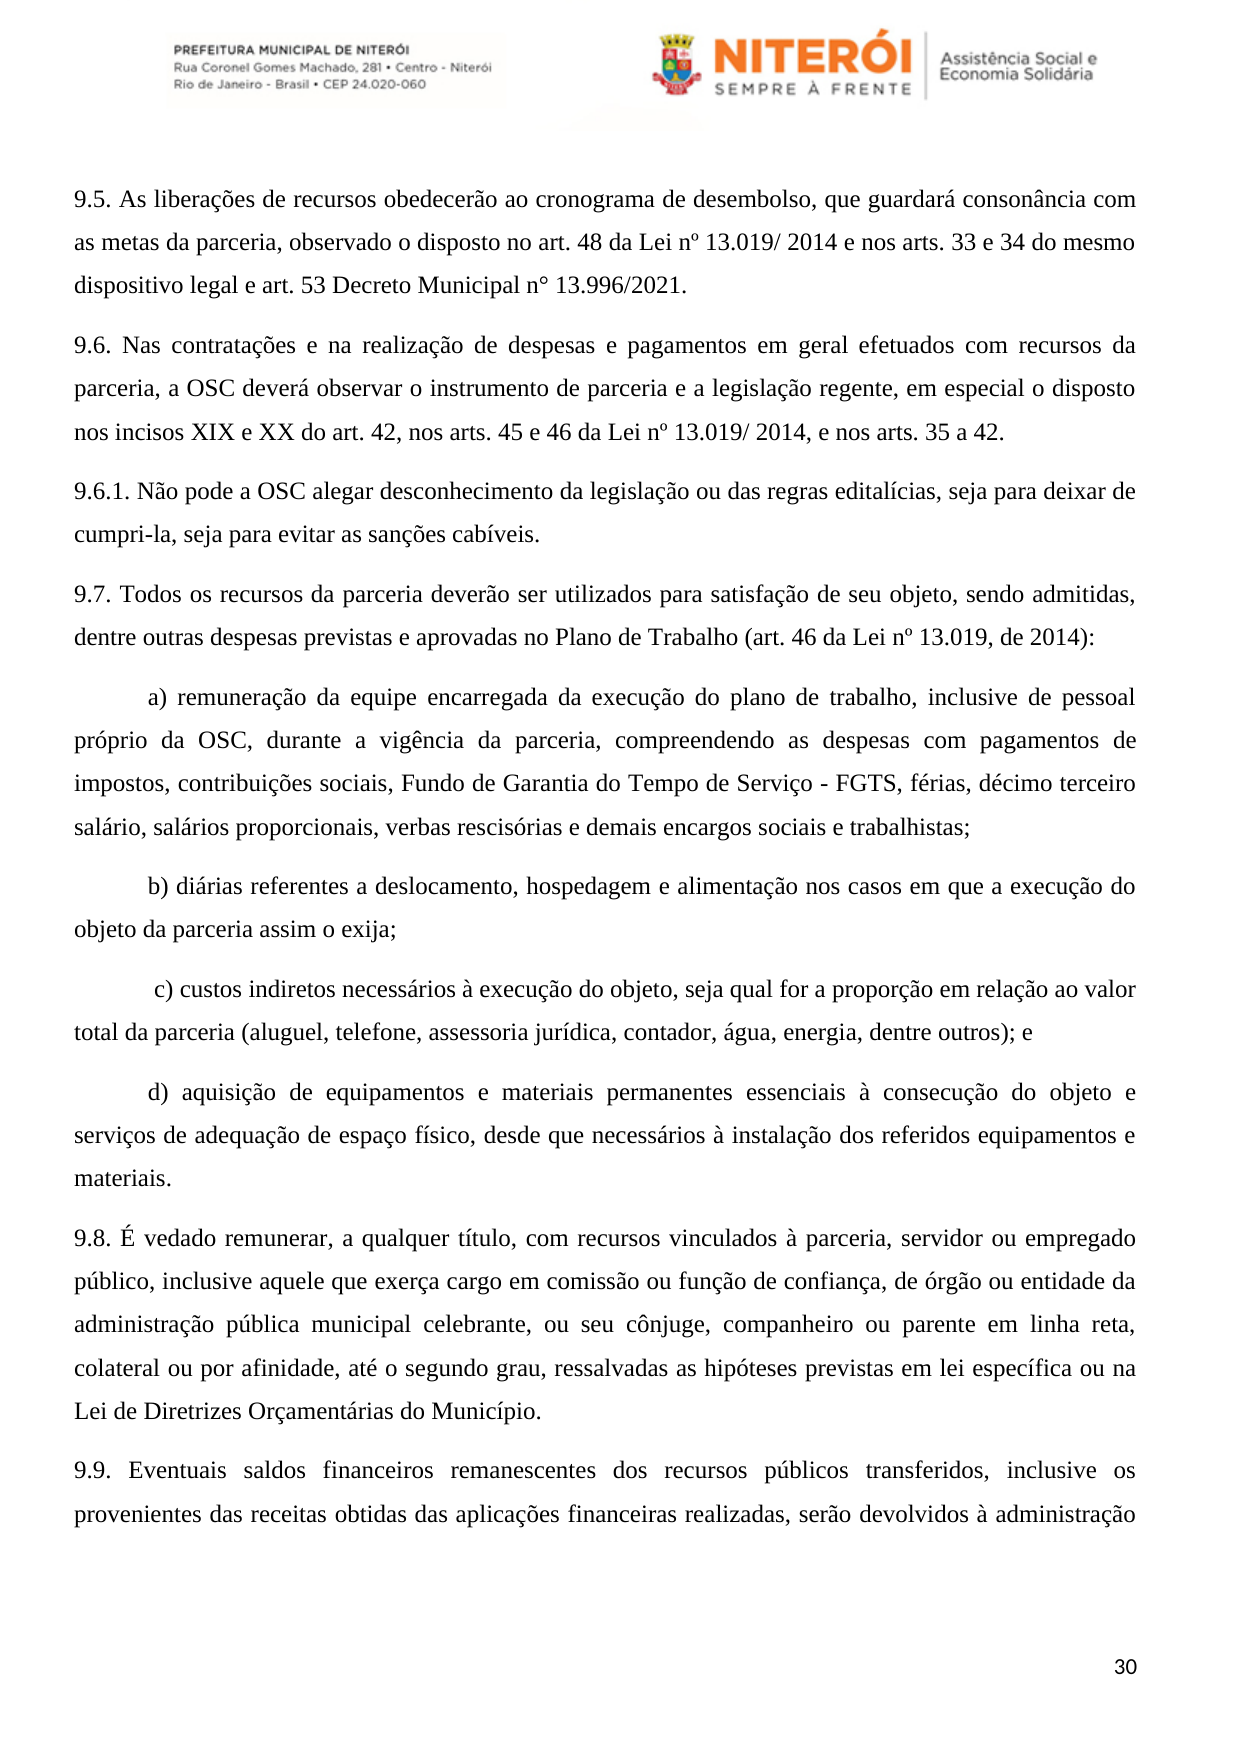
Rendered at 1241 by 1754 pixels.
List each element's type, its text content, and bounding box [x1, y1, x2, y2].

text c) custos indiretos necessários à execução do objeto, seja qual for a proporção em relação ao valor total da parceria (aluguel, telefone, assessoria jurídica, contador, água, energia, dentre outros); e [74, 974, 1137, 1046]
text 9.5. As liberações de recursos obedecerão ao cronograma de desembolso, que guardará consonância com as metas da parceria, observado o disposto no art. 48 da Lei nº 13.019/ 2014 e nos arts. 33 e 34 do mesmo dispositivo legal e art. 53 Decreto Municipal n° 13.996/2021. [74, 184, 1137, 299]
text a) remuneração da equipe encarregada da execução do plano de trabalho, inclusive de pessoal próprio da OSC, durante a vigência da parceria, compreendendo as despesas com pagamentos de impostos, contribuições sociais, Fundo de Garantia do Tempo de Serviço - FGTS, férias, décimo terceiro salário, salários proporcionais, verbas rescisórias e demais encargos sociais e trabalhistas; [74, 682, 1137, 840]
text 9.8. É vedado remunerar, a qualquer título, com recursos vinculados à parceria, servidor ou empregado público, inclusive aquele que exerça cargo em comissão ou função de confiança, de órgão ou entidade da administração pública municipal celebrante, ou seu cônjuge, companheiro ou parente em linha reta, colateral ou por afinidade, até o segundo grau, ressalvadas as hipóteses previstas em lei específica ou na Lei de Diretrizes Orçamentárias do Município. [74, 1223, 1137, 1424]
text 9.7. Todos os recursos da parceria deverão ser utilizados para satisfação de seu objeto, sendo admitidas, dentre outras despesas previstas e aprovadas no Plano de Trabalho (art. 46 da Lei nº 13.019, de 2014): [74, 579, 1137, 651]
text d) aquisição de equipamentos e materiais permanentes essenciais à consecução do objeto e serviços de adequação de espaço físico, desde que necessários à instalação dos referidos equipamentos e materiais. [74, 1077, 1137, 1192]
text b) diárias referentes a deslocamento, hospedagem e alimentação nos casos em que a execução do objeto da parceria assim o exija; [74, 871, 1137, 943]
text 9.6.1. Não pode a OSC alegar desconhecimento da legislação ou das regras editalícias, seja para deixar de cumpri-la, seja para evitar as sanções cabíveis. [74, 476, 1137, 548]
picture [118, 0, 1123, 131]
text 9.6. Nas contratações e na realização de despesas e pagamentos em geral efetuados com recursos da parceria, a OSC deverá observar o instrumento de parceria e a legislação regente, em especial o disposto nos incisos XIX e XX do art. 42, nos arts. 45 e 46 da Lei nº 13.019/ 2014, e nos arts. 35 a 42. [74, 330, 1137, 445]
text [74, 1456, 1137, 1527]
